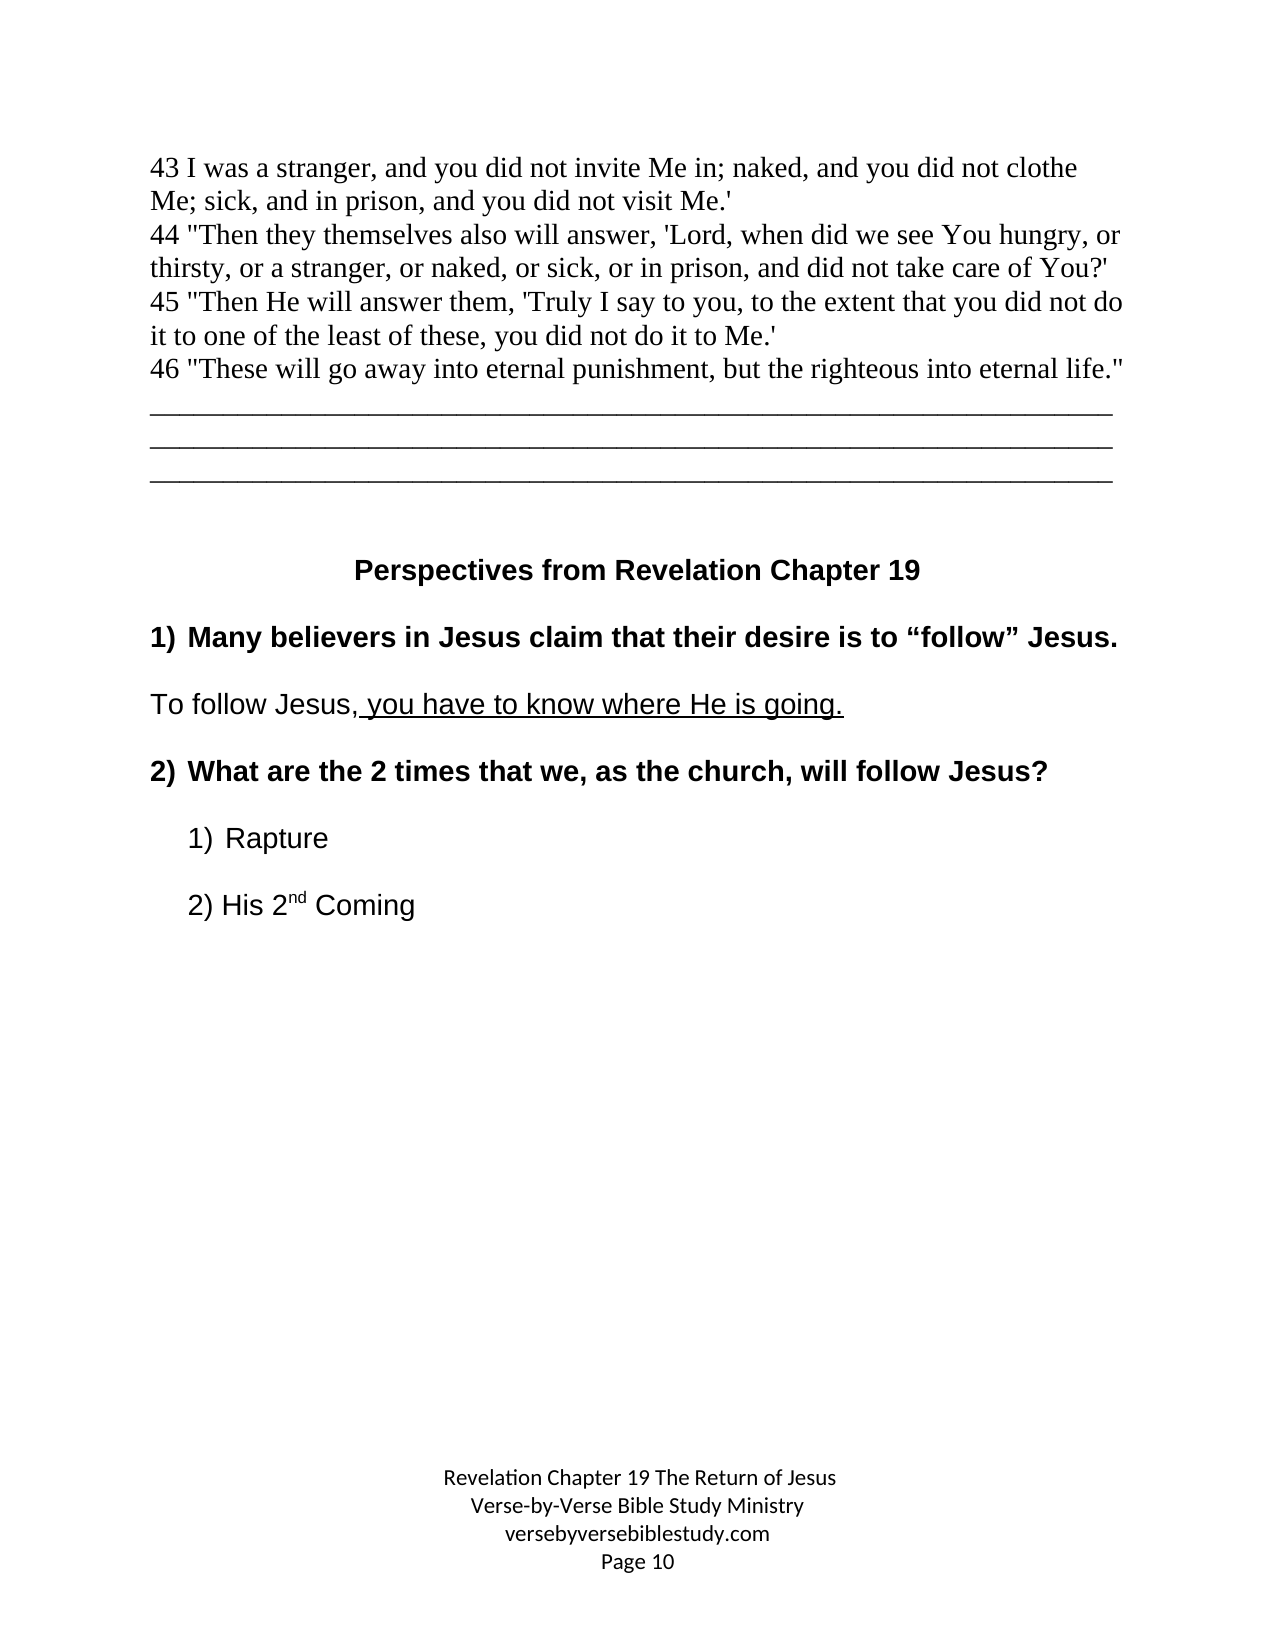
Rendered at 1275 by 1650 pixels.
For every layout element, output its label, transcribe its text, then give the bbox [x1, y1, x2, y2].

text 46 "These will go away into eternal punishment, but the righteous into eternal life." [150, 351, 1125, 385]
text To follow Jesus, you have to know where He is going. [150, 687, 1125, 720]
list Rapture [187, 821, 1125, 854]
text 43 I was a stranger, and you did not invite Me in; naked, and you did not clothe Me; sick, and in prison, and you did not visit Me.' [150, 150, 1125, 217]
text 44 "Then they themselves also will answer, 'Lord, when did we see You hungry, or thirsty, or a stranger, or naked, or sick, or in prison, and did not take care of You?' [150, 217, 1125, 284]
list What are the 2 times that we, as the church, will follow Jesus? [150, 754, 1125, 787]
text 2) His 2nd Coming [187, 888, 1125, 921]
list Many believers in Jesus claim that their desire is to “follow” Jesus. [150, 619, 1125, 653]
text 45 "Then He will answer them, 'Truly I say to you, to the extent that you did not do it to one of the least of these, you did not do it to Me.' [150, 284, 1125, 351]
text Perspectives from Revelation Chapter 19 [150, 552, 1125, 586]
text ______________________________________________________________________________________________________________________________________________________________________________________________________ [150, 385, 1125, 485]
